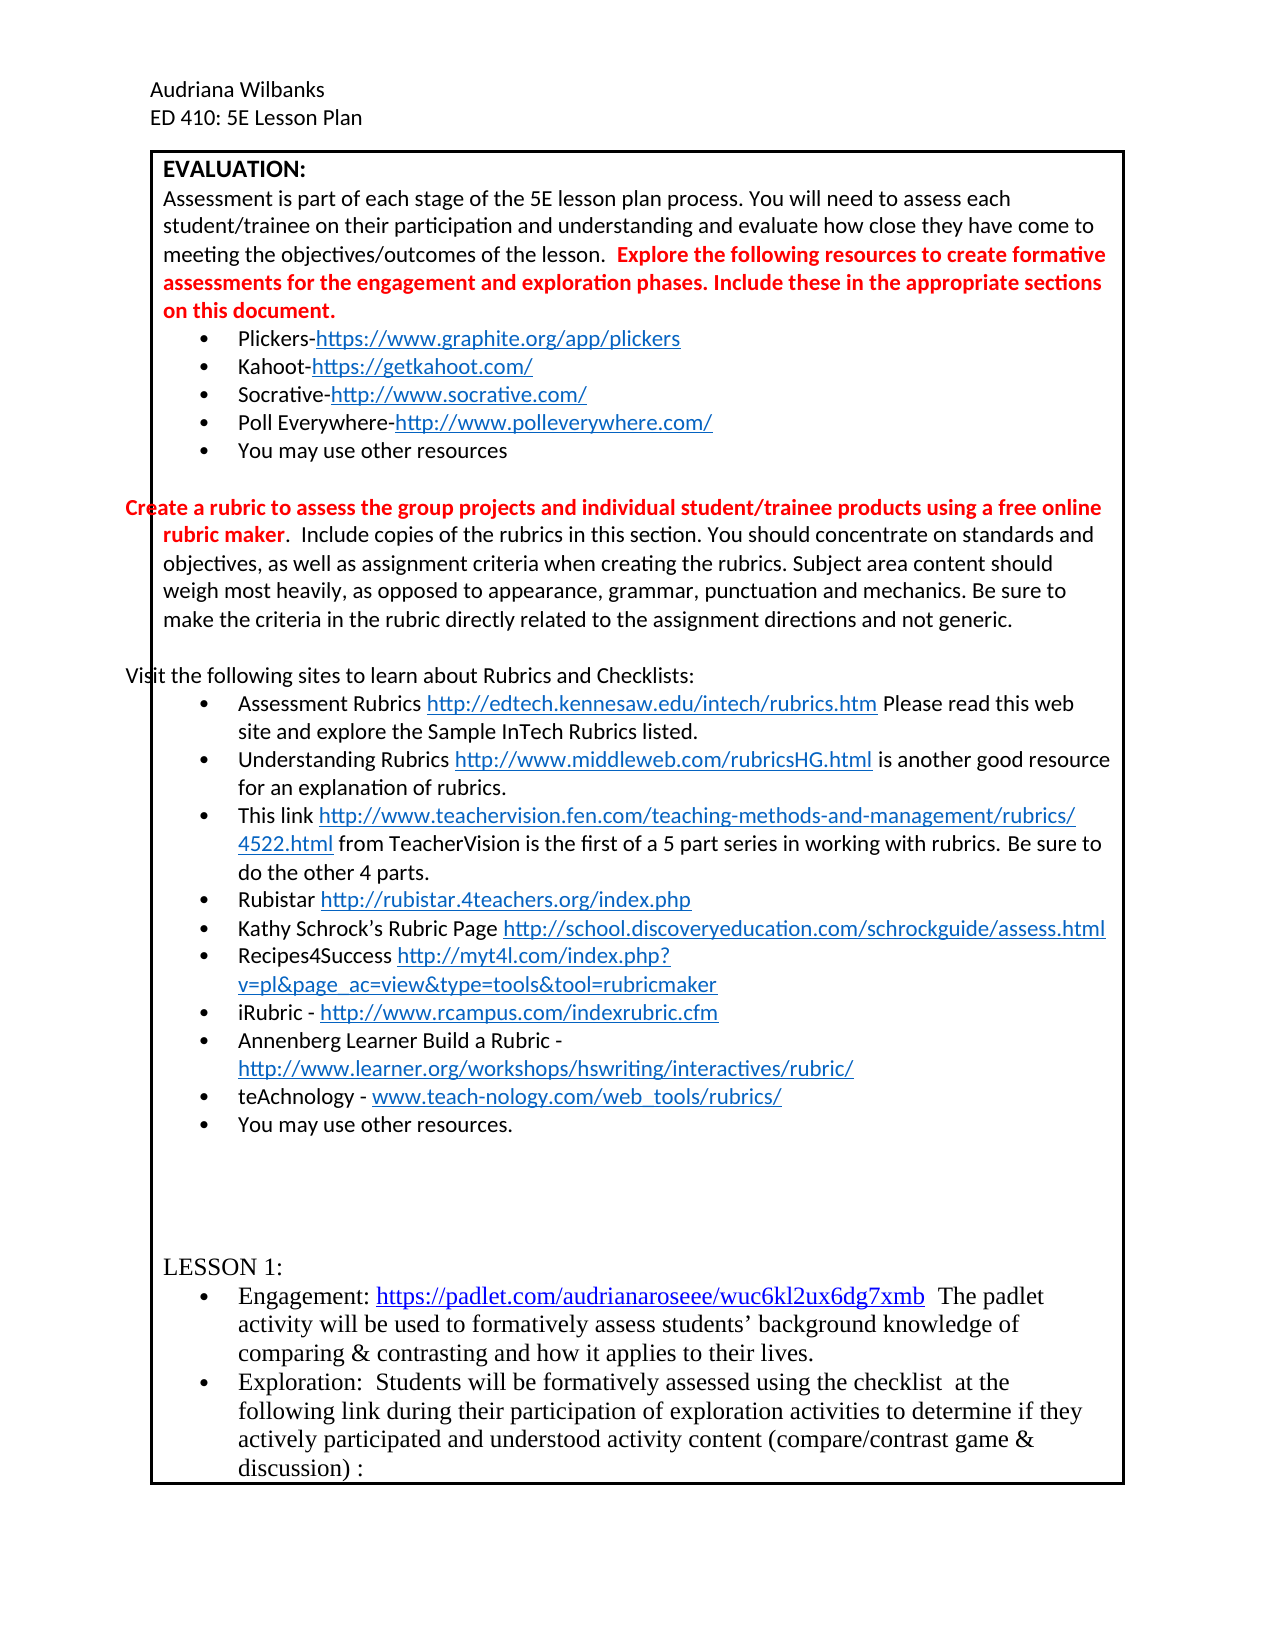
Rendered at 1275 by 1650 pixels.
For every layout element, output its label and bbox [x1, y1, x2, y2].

table_cell [153, 153, 1122, 1482]
